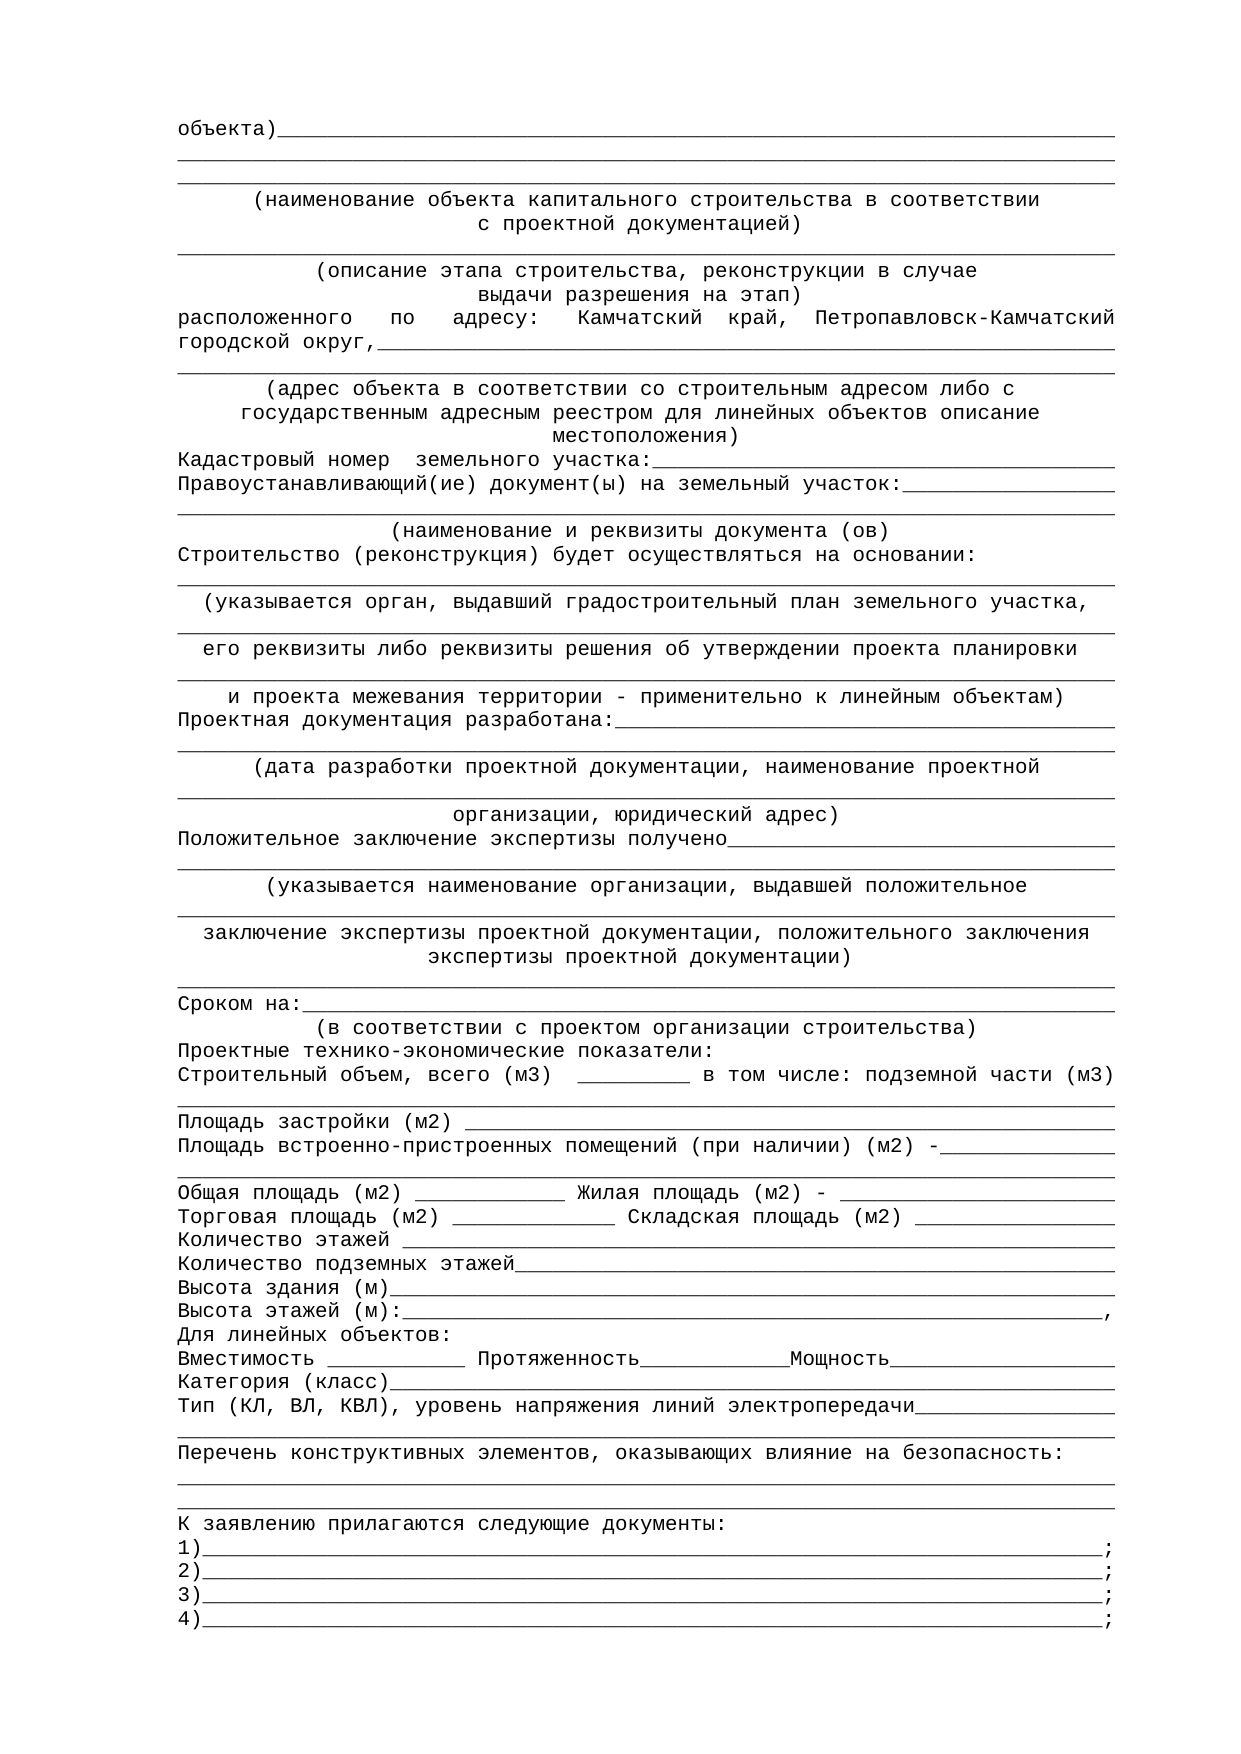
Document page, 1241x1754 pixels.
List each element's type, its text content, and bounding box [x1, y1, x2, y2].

text ___________________________________________________________________________ [177, 567, 1152, 591]
text местоположения) [177, 426, 1152, 449]
text ___________________________________________________________________________ [177, 1419, 1152, 1442]
text ___________________________________________________________________________ [177, 733, 1152, 757]
text Тип (КЛ, ВЛ, КВЛ), уровень напряжения линий электропередачи________________ [177, 1395, 1152, 1419]
text Высота здания (м)__________________________________________________________ [177, 1277, 1152, 1300]
text ___________________________________________________________________________ [177, 1466, 1152, 1489]
text Проектная документация разработана:________________________________________ [177, 709, 1152, 733]
text с проектной документацией) [177, 213, 1152, 236]
text 2)________________________________________________________________________; [177, 1561, 1152, 1584]
text (указывается орган, выдавший градостроительный план земельного участка, [177, 591, 1152, 615]
text (описание этапа строительства, реконструкции в случае [177, 260, 1152, 284]
text ___________________________________________________________________________ [177, 1088, 1152, 1111]
text и проекта межевания территории - применительно к линейным объектам) [177, 686, 1152, 709]
text ___________________________________________________________________________ [177, 1489, 1152, 1513]
text Количество подземных этажей________________________________________________ [177, 1253, 1152, 1277]
text Общая площадь (м2) ____________ Жилая площадь (м2) - ______________________ [177, 1182, 1152, 1206]
text Правоустанавливающий(ие) документ(ы) на земельный участок:_________________ [177, 473, 1152, 496]
text Для линейных объектов: [177, 1324, 1152, 1348]
text (наименование и реквизиты документа (ов) [177, 520, 1152, 544]
text Проектные технико-экономические показатели: [177, 1040, 1152, 1064]
text выдачи разрешения на этап) [177, 284, 1152, 307]
text организации, юридический адрес) [177, 804, 1152, 827]
text Площадь встроенно-пристроенных помещений (при наличии) (м2) -______________ [177, 1135, 1152, 1158]
text К заявлению прилагаются следующие документы: [177, 1513, 1152, 1537]
text ___________________________________________________________________________ [177, 496, 1152, 520]
text ___________________________________________________________________________ [177, 236, 1152, 260]
text (наименование объекта капитального строительства в соответствии [177, 189, 1152, 213]
text 3)________________________________________________________________________; [177, 1584, 1152, 1608]
text заключение экспертизы проектной документации, положительного заключения [177, 922, 1152, 946]
text ___________________________________________________________________________ [177, 851, 1152, 875]
text его реквизиты либо реквизиты решения об утверждении проекта планировки [177, 638, 1152, 662]
text (адрес объекта в соответствии со строительным адресом либо с [177, 378, 1152, 402]
text Положительное заключение экспертизы получено_______________________________ [177, 827, 1152, 851]
text (дата разработки проектной документации, наименование проектной [177, 757, 1152, 780]
text ___________________________________________________________________________ [177, 969, 1152, 993]
text Перечень конструктивных элементов, оказывающих влияние на безопасность: [177, 1442, 1152, 1466]
text Количество этажей _________________________________________________________ [177, 1229, 1152, 1253]
text Строительство (реконструкция) будет осуществляться на основании: [177, 544, 1152, 567]
text 4)________________________________________________________________________; [177, 1608, 1152, 1631]
text Вместимость ___________ Протяженность____________Мощность__________________ [177, 1348, 1152, 1371]
text объекта)___________________________________________________________________ [177, 118, 1152, 142]
text (указывается наименование организации, выдавшей положительное [177, 875, 1152, 898]
text Сроком на:_________________________________________________________________ [177, 993, 1152, 1017]
text ___________________________________________________________________________ [177, 142, 1152, 165]
text Кадастровый номер земельного участка:_____________________________________ [177, 449, 1152, 473]
text 1)________________________________________________________________________; [177, 1537, 1152, 1561]
text ___________________________________________________________________________ [177, 615, 1152, 638]
text ___________________________________________________________________________ [177, 1158, 1152, 1182]
text ___________________________________________________________________________ [177, 165, 1152, 189]
text расположенного по адресу: Камчатский край, Петропавловск-Камчатский [177, 307, 1152, 331]
text Высота этажей (м):________________________________________________________, [177, 1300, 1152, 1324]
text городской округ,___________________________________________________________ [177, 331, 1152, 354]
text государственным адресным реестром для линейных объектов описание [177, 402, 1152, 426]
text Категория (класс)__________________________________________________________ [177, 1371, 1152, 1395]
text ___________________________________________________________________________ [177, 780, 1152, 804]
text ___________________________________________________________________________ [177, 354, 1152, 378]
text ___________________________________________________________________________ [177, 898, 1152, 922]
text экспертизы проектной документации) [177, 946, 1152, 969]
text (в соответствии с проектом организации строительства) [177, 1017, 1152, 1040]
text Торговая площадь (м2) _____________ Складская площадь (м2) ________________ [177, 1206, 1152, 1229]
text Строительный объем, всего (м3) _________ в том числе: подземной части (м3) [177, 1064, 1152, 1088]
text ___________________________________________________________________________ [177, 662, 1152, 686]
text Площадь застройки (м2) ____________________________________________________ [177, 1111, 1152, 1135]
